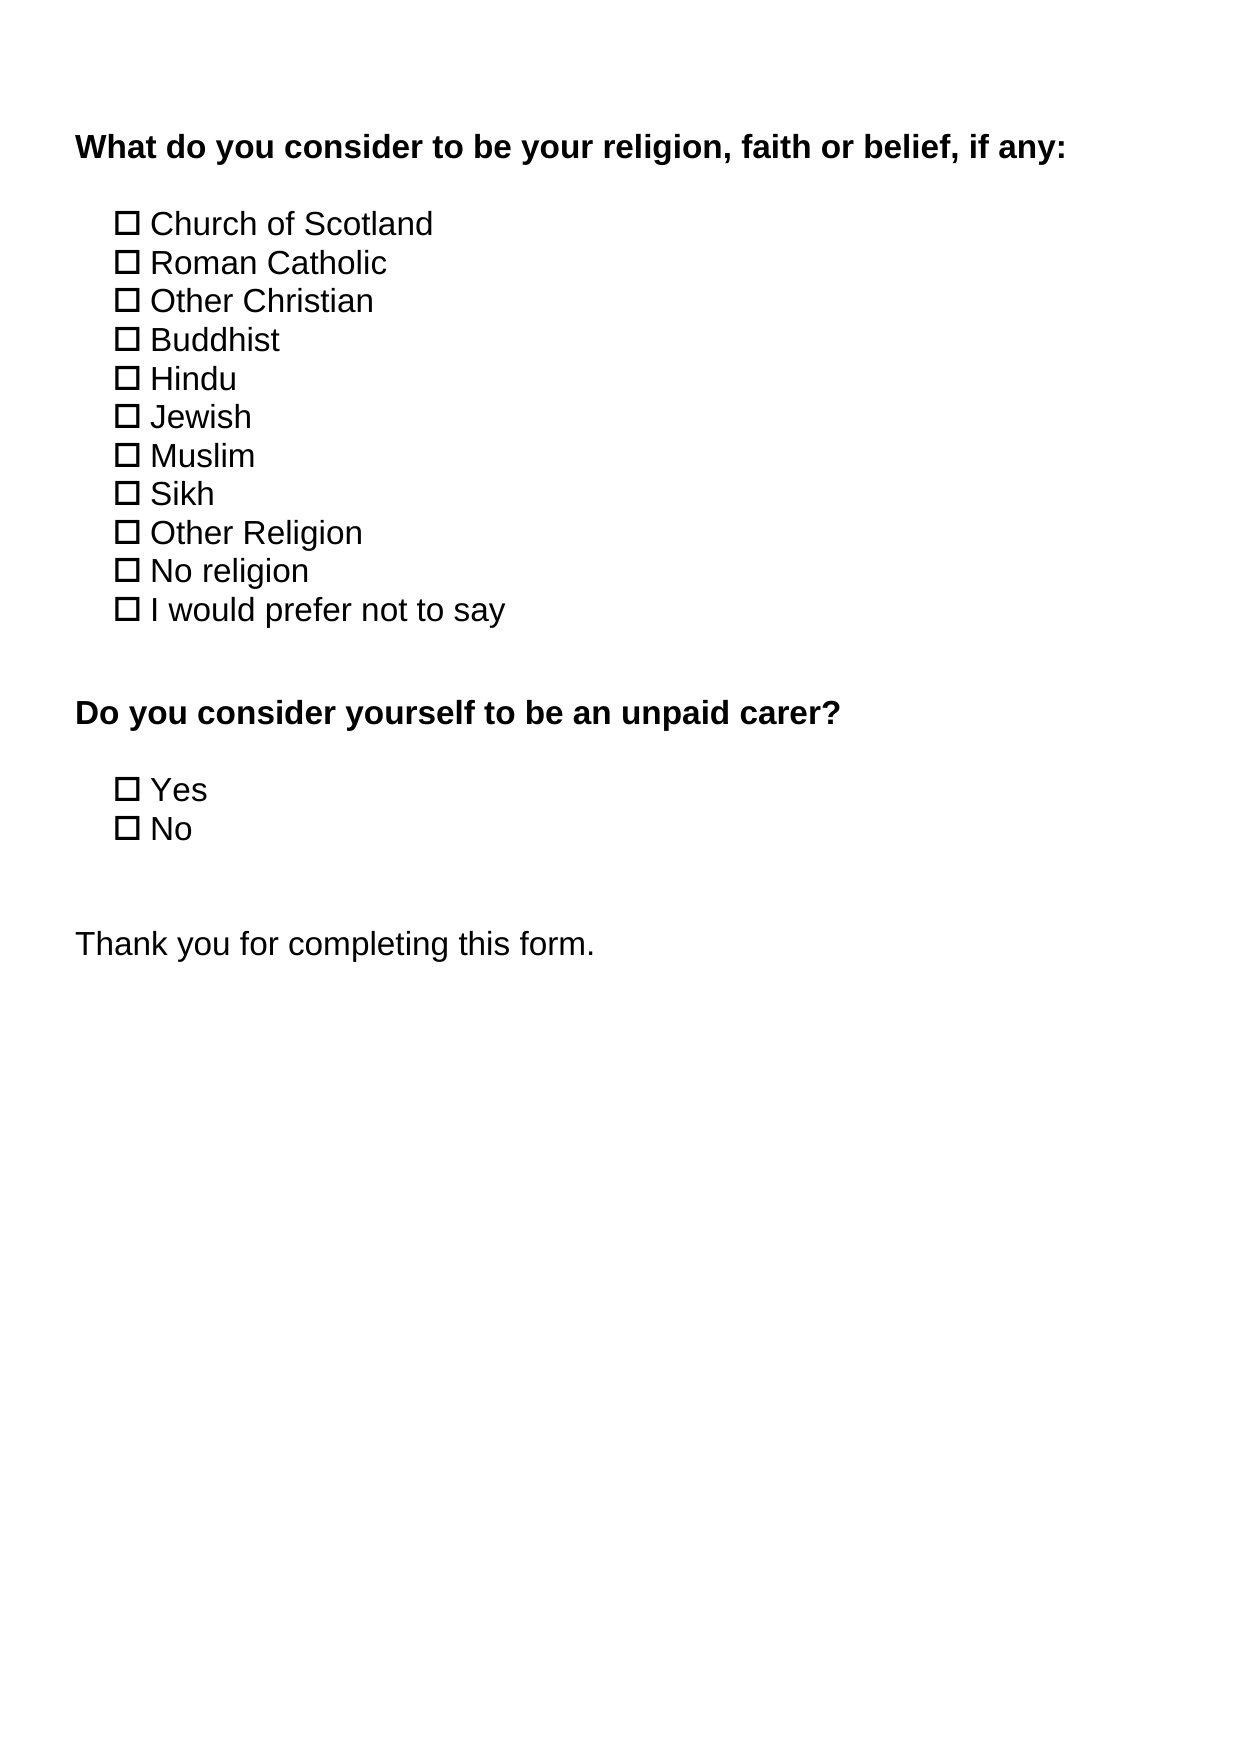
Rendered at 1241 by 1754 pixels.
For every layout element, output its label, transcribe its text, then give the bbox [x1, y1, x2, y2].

list Roman Catholic [112, 243, 1165, 281]
list Muslim [112, 436, 1165, 474]
text What do you consider to be your religion, faith or belief, if any: [75, 127, 1165, 166]
list Other Christian [112, 281, 1165, 320]
list Other Religion [112, 513, 1165, 551]
text Thank you for completing this form. [75, 924, 1165, 963]
list Yes [112, 770, 1165, 809]
text Do you consider yourself to be an unpaid carer? [75, 693, 1165, 732]
list No [112, 809, 1165, 847]
list Buddhist [112, 320, 1165, 358]
list Sikh [112, 474, 1165, 513]
list Church of Scotland [112, 204, 1165, 243]
list Jewish [112, 397, 1165, 436]
list Hindu [112, 358, 1165, 397]
list I would prefer not to say [112, 590, 1165, 628]
list No religion [112, 551, 1165, 590]
